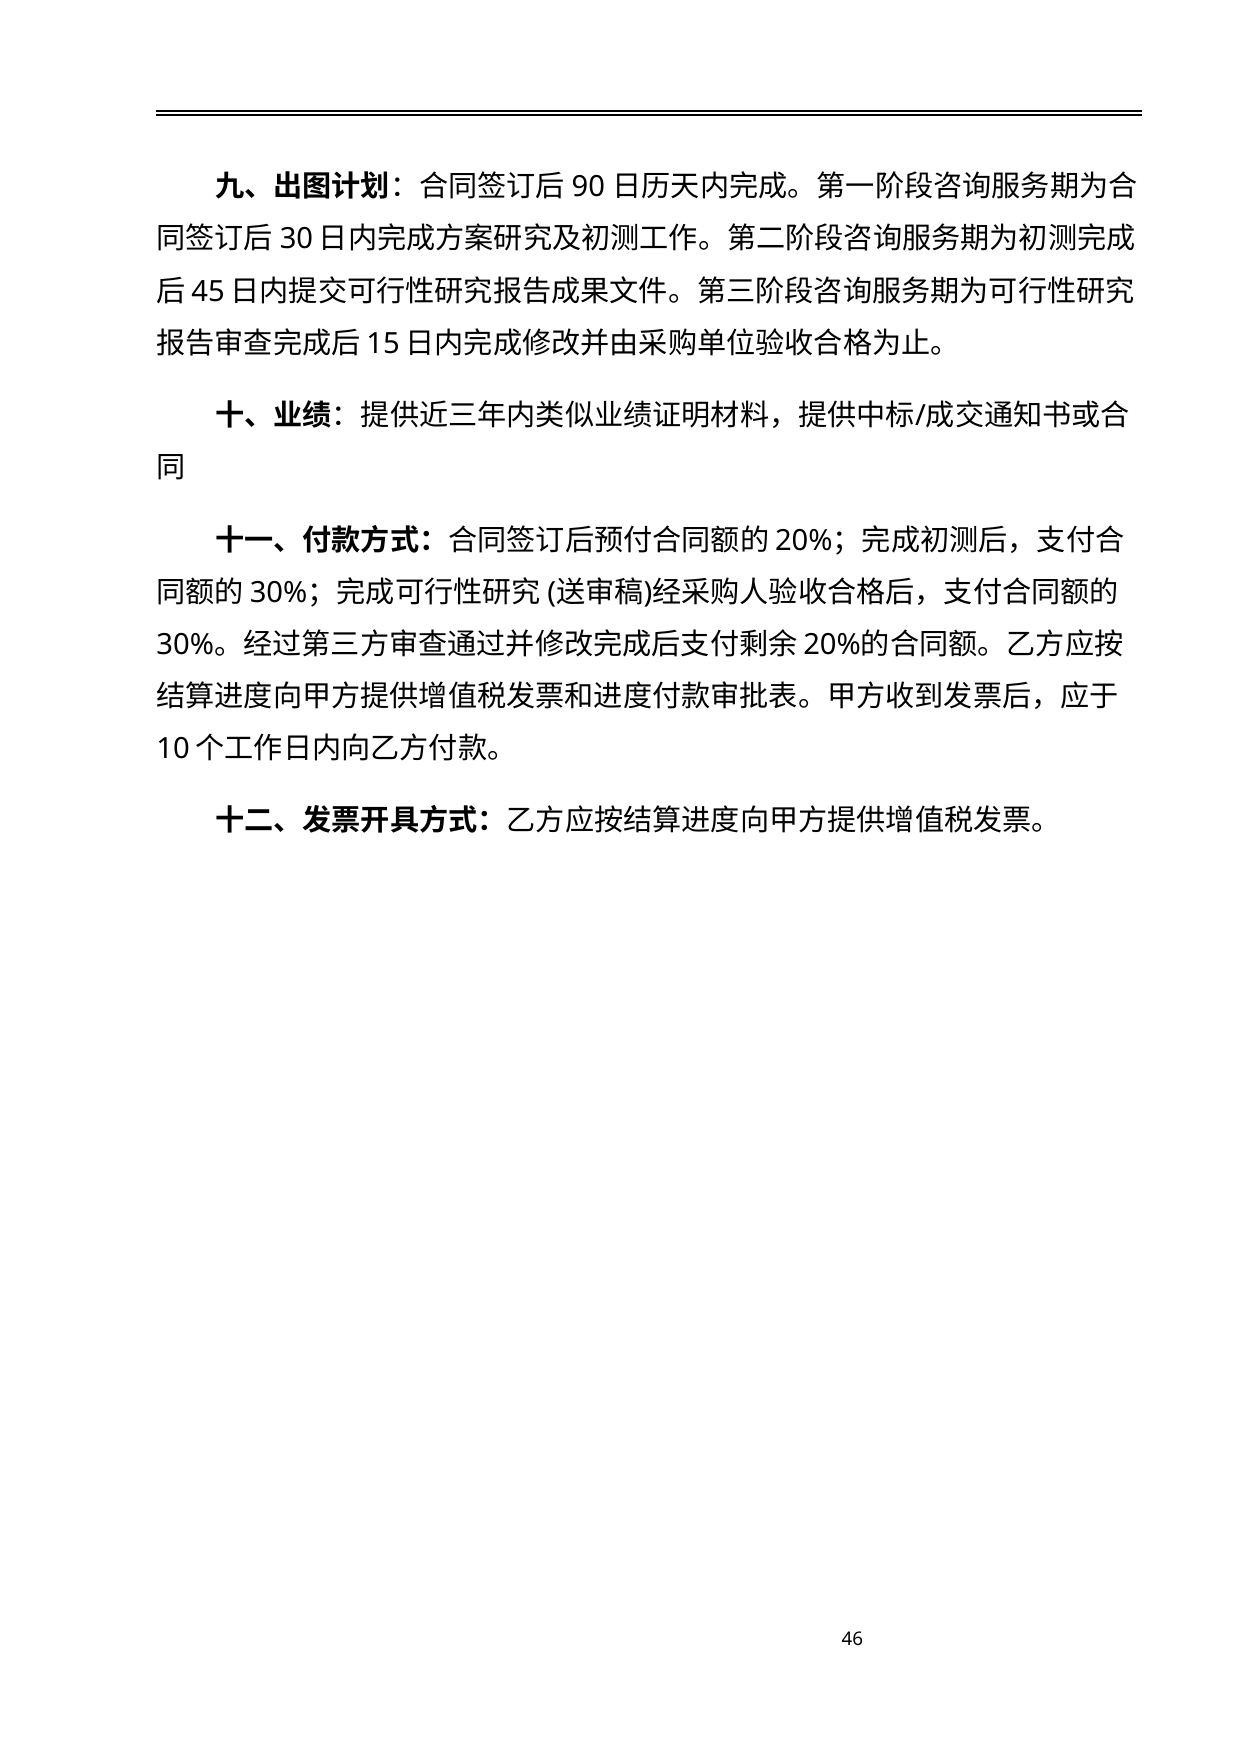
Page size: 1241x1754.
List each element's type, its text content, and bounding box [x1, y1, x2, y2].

list 业绩：提供近三年内类似业绩证明材料，提供中标/成交通知书或合同 [156, 384, 1142, 488]
text 十一、付款方式：合同签订后预付合同额的20%；完成初测后，支付合同额的30%；完成可行性研究 (送审稿)经采购人验收合格后，支付合同额的30%。经过第三方审查通过并修改完成后支付剩余20%的合同额。乙方应按结算进度向甲方提供增值税发票和进度付款审批表。甲方收到发票后，应于10个工作日内向乙方付款。 [156, 508, 1142, 769]
text 十二、发票开具方式：乙方应按结算进度向甲方提供增值税发票。 [156, 789, 1142, 841]
list 出图计划：合同签订后 90 日历天内完成。第一阶段咨询服务期为合同签订后 30日内完成方案研究及初测工作。第二阶段咨询服务期为初测完成后45日内提交可行性研究报告成果文件。第三阶段咨询服务期为可行性研究报告审查完成后15日内完成修改并由采购单位验收合格为止。 [156, 155, 1142, 363]
